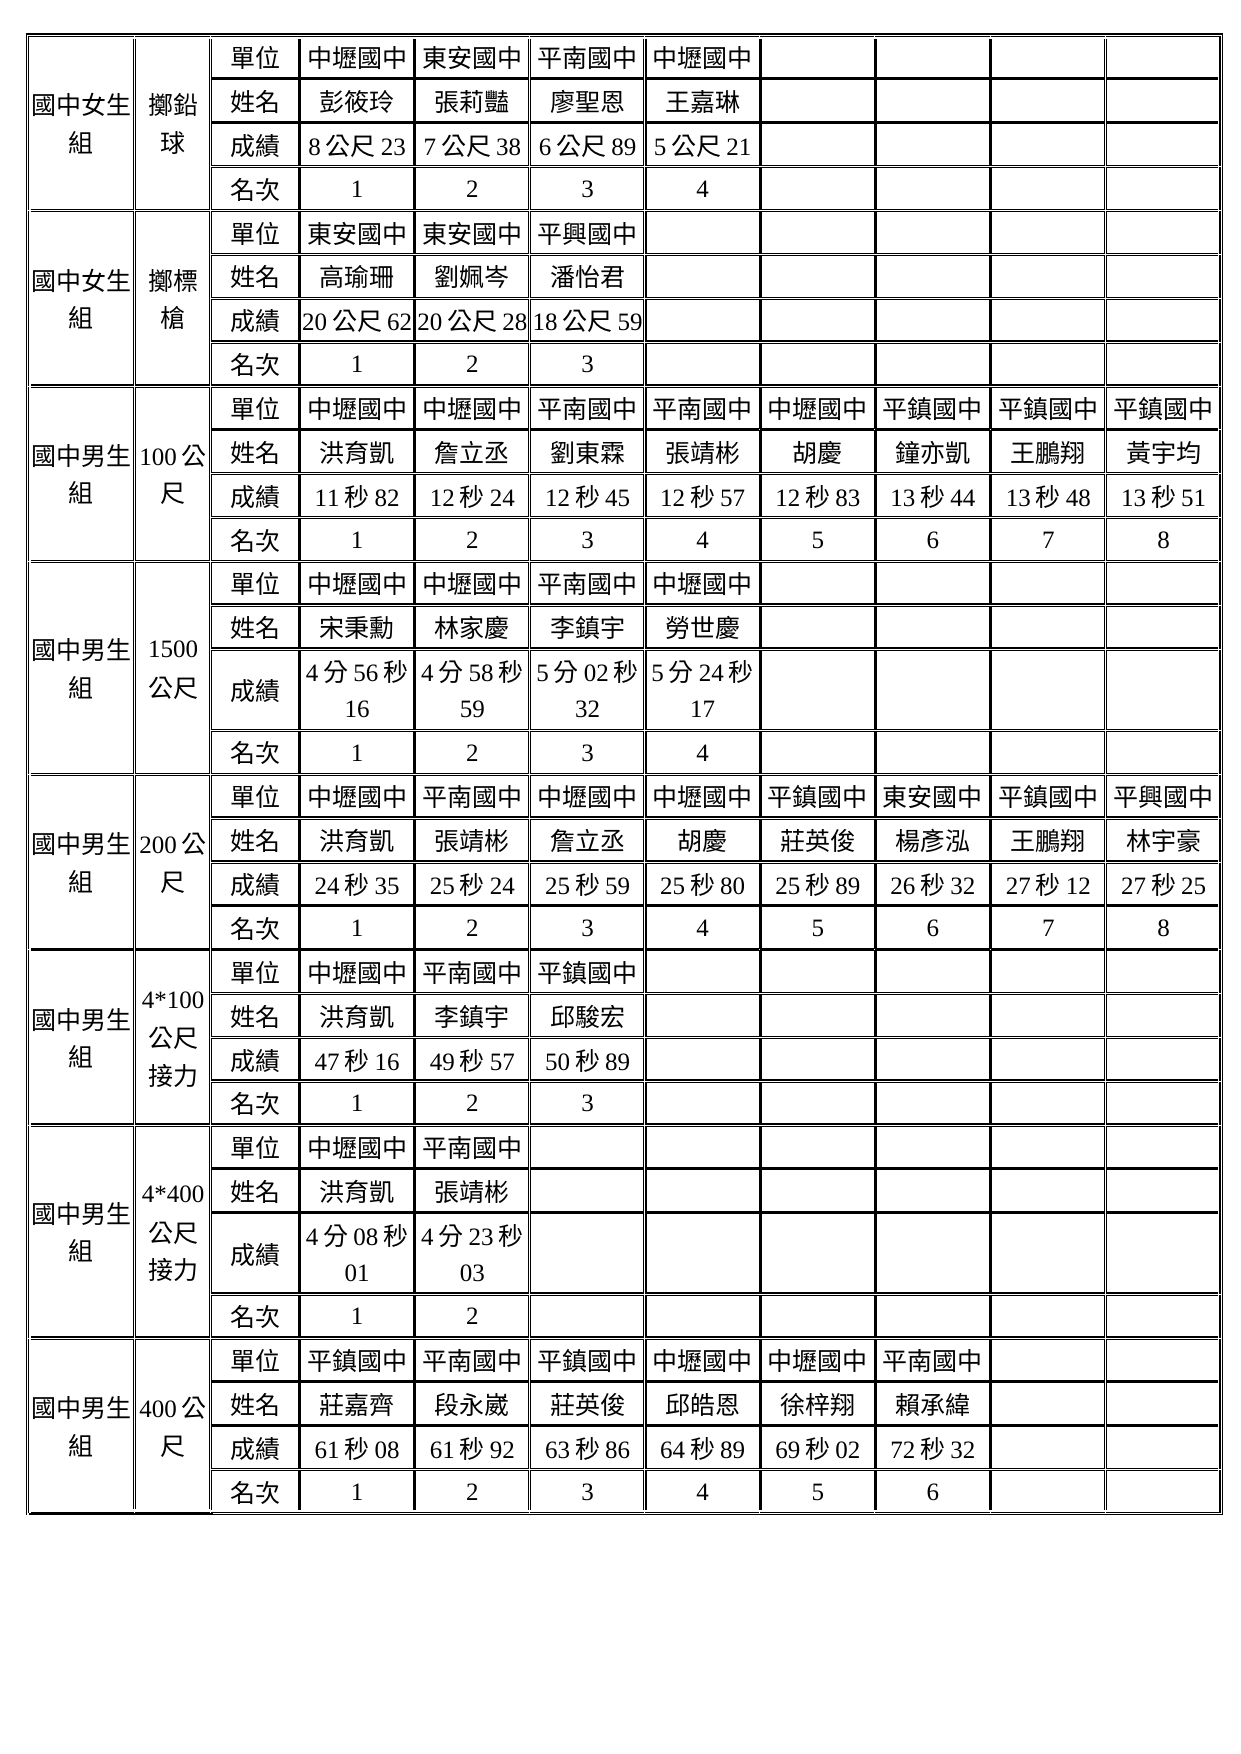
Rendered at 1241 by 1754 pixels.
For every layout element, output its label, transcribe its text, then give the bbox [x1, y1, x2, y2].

table_cell 2 [416, 168, 528, 209]
table_cell [992, 1127, 1104, 1167]
table_cell [877, 1214, 989, 1292]
table_cell 61秒08 [301, 1427, 413, 1468]
table_cell 5分24秒17 [647, 651, 759, 728]
table_cell [1107, 1211, 1219, 1292]
table_cell [992, 256, 1104, 296]
table_cell [992, 651, 1104, 728]
table_header 平南國中 [530, 35, 645, 77]
table_cell 平興國中 [1107, 773, 1220, 816]
table_cell 11秒82 [301, 475, 413, 516]
table_cell 中壢國中 [531, 776, 643, 816]
table_cell [877, 168, 989, 209]
table_cell 64秒89 [647, 1427, 759, 1468]
table_cell 63秒86 [531, 1427, 643, 1468]
table_cell [647, 1214, 759, 1292]
table_cell 名次 [212, 168, 298, 209]
table_cell 25秒80 [647, 864, 759, 904]
table_cell 4*400公尺接力 [136, 1127, 209, 1336]
table_cell [992, 732, 1104, 772]
table_cell [1107, 1167, 1219, 1211]
table_cell 3 [531, 168, 643, 209]
table_cell [1107, 647, 1220, 728]
table_cell 姓名 [212, 256, 298, 296]
table_cell 東安國中 [877, 776, 989, 816]
table_cell 鐘亦凱 [877, 431, 989, 472]
table_cell 8 [1107, 904, 1219, 948]
table_cell 平南國中 [877, 1340, 989, 1380]
table_cell 洪育凱 [301, 431, 413, 472]
table_cell 2 [416, 344, 528, 384]
table_cell 洪育凱 [301, 820, 413, 860]
table_cell [647, 995, 759, 1036]
table_cell [992, 1296, 1104, 1336]
table_cell 成績 [212, 124, 298, 165]
table_cell 潘怡君 [531, 256, 643, 296]
table_cell [531, 1127, 643, 1167]
table_cell 1500公尺 [136, 563, 209, 772]
table_cell 中壢國中 [301, 951, 413, 992]
table_cell [1107, 560, 1220, 603]
table_cell [647, 212, 759, 252]
table_cell [992, 1427, 1104, 1468]
table_cell 4 [645, 1471, 760, 1512]
table_cell 張靖彬 [416, 1170, 528, 1211]
table_cell 50秒89 [531, 1039, 643, 1079]
table_cell 69秒02 [762, 1427, 874, 1468]
table_cell 王鵬翔 [992, 431, 1104, 472]
table_cell 中壢國中 [301, 776, 413, 816]
table_cell [762, 1296, 874, 1336]
table_cell 成績 [212, 475, 298, 516]
table_cell 4分58秒59 [416, 651, 528, 728]
table_cell 國中男生組 [29, 773, 133, 948]
table_cell 高瑜珊 [301, 256, 413, 296]
table_cell 成績 [212, 864, 298, 904]
table_cell [762, 256, 874, 296]
table_cell 國中男生組 [29, 1123, 133, 1336]
table_header 東安國中 [414, 37, 529, 77]
table_cell 張莉豔 [416, 80, 528, 121]
table_header [875, 37, 990, 77]
table_cell 平鎮國中 [762, 776, 874, 816]
table_cell [762, 212, 874, 252]
table_cell 王嘉琳 [647, 80, 759, 121]
table_cell 國中男生組 [29, 384, 133, 559]
table_cell 姓名 [212, 607, 298, 647]
table_cell [877, 563, 989, 603]
table_cell 1 [301, 1296, 413, 1336]
table_cell [762, 732, 874, 772]
table_cell 成績 [212, 1427, 298, 1468]
table_cell 單位 [212, 1340, 298, 1380]
table_cell 洪育凱 [301, 1170, 413, 1211]
table_cell 段永崴 [416, 1383, 528, 1424]
table_cell 莊英俊 [531, 1383, 643, 1424]
table_cell [1106, 1036, 1221, 1079]
table_cell [992, 951, 1104, 992]
table_cell 1 [301, 1083, 413, 1123]
table_cell 25秒24 [416, 864, 528, 904]
table_cell [1107, 1123, 1220, 1167]
table_cell [531, 1296, 643, 1336]
table_cell [992, 607, 1104, 647]
table_cell [1107, 948, 1221, 992]
table_cell 姓名 [212, 80, 298, 121]
table_cell 4分08秒01 [301, 1214, 413, 1292]
table_cell 單位 [212, 1127, 298, 1167]
table_cell [1106, 209, 1221, 252]
table_cell [1106, 992, 1221, 1036]
table_cell 林宇豪 [1107, 816, 1220, 860]
table_cell [762, 1127, 874, 1167]
table_cell 7 [992, 519, 1104, 559]
table_cell 1 [301, 907, 413, 948]
table_cell 平南國中 [416, 951, 528, 992]
table_cell [992, 1383, 1104, 1424]
table_cell 6公尺89 [531, 124, 643, 165]
table_cell 平鎮國中 [877, 388, 989, 428]
table_cell 12秒24 [416, 475, 528, 516]
table_cell [1107, 340, 1220, 384]
table_cell 張靖彬 [647, 431, 759, 472]
table_cell 5 [760, 1471, 875, 1512]
table_cell [877, 1127, 989, 1167]
table_cell 李鎮宇 [531, 607, 643, 647]
table_cell 12秒83 [762, 475, 874, 516]
table_cell 平鎮國中 [992, 776, 1104, 816]
table_cell [877, 732, 989, 772]
table_cell [877, 212, 989, 252]
table_cell 名次 [212, 519, 298, 559]
table_cell 7公尺38 [416, 124, 528, 165]
table_cell 24秒35 [301, 864, 413, 904]
table_cell 廖聖恩 [531, 80, 643, 121]
table_cell [1106, 1468, 1221, 1512]
table_cell 3 [531, 519, 643, 559]
table_cell [992, 212, 1104, 252]
table_cell [992, 1083, 1104, 1123]
table_cell [762, 168, 874, 209]
table_cell 單位 [212, 388, 298, 428]
table_cell [647, 256, 759, 296]
table_cell 1 [301, 732, 413, 772]
table_cell [762, 1214, 874, 1292]
table_cell [762, 1170, 874, 1211]
table_cell [1107, 121, 1219, 165]
table_cell 26秒32 [877, 864, 989, 904]
table_cell [992, 1039, 1104, 1079]
table_cell [1107, 603, 1220, 647]
table_cell [531, 1214, 643, 1292]
table_header 中壢國中 [299, 37, 414, 77]
table_cell 中壢國中 [647, 563, 759, 603]
table_cell 3 [531, 732, 643, 772]
table_cell 單位 [212, 776, 298, 816]
table_cell 邱皓恩 [647, 1383, 759, 1424]
table_cell 宋秉勳 [301, 607, 413, 647]
table_cell 2 [416, 907, 528, 948]
table_cell [877, 256, 989, 296]
table_cell 姓名 [212, 431, 298, 472]
table_cell 1 [301, 168, 413, 209]
table_cell 平鎮國中 [531, 951, 643, 992]
table_cell 2 [416, 519, 528, 559]
table_header [760, 35, 875, 77]
table_cell 成績 [212, 1214, 298, 1292]
table_cell 邱駿宏 [531, 995, 643, 1036]
table_cell 東安國中 [301, 212, 413, 252]
table_cell [877, 1039, 989, 1079]
table_header 國中女生組 [29, 37, 135, 209]
table_cell 1 [301, 519, 413, 559]
table_cell [877, 651, 989, 728]
table_cell 平南國中 [416, 776, 528, 816]
table_cell [647, 1083, 759, 1123]
table_cell 25秒59 [531, 864, 643, 904]
table_cell 5公尺21 [647, 124, 759, 165]
table_cell 27秒12 [992, 864, 1104, 904]
table_cell 單位 [212, 563, 298, 603]
table_cell 4 [647, 519, 759, 559]
table_cell 楊彥泓 [877, 820, 989, 860]
table_cell [762, 563, 874, 603]
table_cell 中壢國中 [301, 1127, 413, 1167]
table_cell [647, 951, 759, 992]
table_cell 詹立丞 [531, 820, 643, 860]
table_cell 中壢國中 [647, 776, 759, 816]
table_cell 2 [416, 1083, 528, 1123]
table_cell 8 [1106, 516, 1221, 559]
table_cell 2 [416, 732, 528, 772]
table_cell 張靖彬 [416, 820, 528, 860]
table_cell [992, 168, 1104, 209]
table_cell 中壢國中 [301, 388, 413, 428]
table_cell 1 [299, 1471, 414, 1512]
table_cell [647, 1127, 759, 1167]
table_header 中壢國中 [645, 35, 760, 77]
table_header 擲鉛球 [135, 37, 211, 209]
table_cell [877, 124, 989, 165]
table_cell 49秒57 [416, 1039, 528, 1079]
table_cell [877, 1170, 989, 1211]
table_cell 8公尺23 [301, 124, 413, 165]
table_cell 2 [414, 1471, 529, 1512]
table_cell [992, 1340, 1104, 1380]
table_cell 4分56秒16 [301, 651, 413, 728]
table_cell 國中男生組 [29, 1336, 135, 1512]
table_cell 莊嘉齊 [301, 1383, 413, 1424]
table_cell 平鎮國中 [531, 1340, 643, 1380]
table_cell 單位 [212, 212, 298, 252]
table_cell 姓名 [212, 1383, 298, 1424]
table_cell [762, 1083, 874, 1123]
table_cell 400公尺 [135, 1340, 211, 1512]
table_cell 胡慶 [647, 820, 759, 860]
table_cell [762, 651, 874, 728]
table_cell 黃宇均 [1107, 428, 1221, 472]
table_cell [1106, 165, 1221, 209]
table_cell 20公尺62 [301, 300, 413, 340]
table_cell 5 [762, 519, 874, 559]
table_cell 13秒48 [992, 475, 1104, 516]
table_cell [992, 1214, 1104, 1292]
table_cell 國中女生組 [27, 209, 135, 384]
table_cell 王鵬翔 [992, 820, 1104, 860]
table_cell [1107, 1292, 1220, 1336]
table_cell 姓名 [212, 995, 298, 1036]
table_cell [990, 1471, 1106, 1512]
table_cell 國中男生組 [27, 948, 133, 1123]
table_cell [762, 124, 874, 165]
table_cell [1107, 1380, 1219, 1424]
table_cell 擲標槍 [136, 212, 209, 384]
table_cell 3 [530, 1468, 645, 1512]
table_cell 林家慶 [416, 607, 528, 647]
table_cell [762, 951, 874, 992]
table_cell 成績 [212, 300, 298, 340]
table_cell 姓名 [212, 1170, 298, 1211]
table_cell [647, 1296, 759, 1336]
table_cell 1 [301, 344, 413, 384]
table_cell 61秒92 [416, 1427, 528, 1468]
table_cell 彭筱玲 [301, 80, 413, 121]
table_cell [762, 995, 874, 1036]
table_cell [1107, 729, 1220, 772]
table_cell [1107, 253, 1220, 296]
table_cell 18公尺59 [531, 300, 643, 340]
table_cell 莊英俊 [762, 820, 874, 860]
table_cell [992, 563, 1104, 603]
table_cell 胡慶 [762, 431, 874, 472]
table_cell 200公尺 [136, 776, 209, 948]
table_cell 名次 [212, 1296, 298, 1336]
table_cell 國中男生組 [29, 560, 133, 772]
table_cell [647, 1170, 759, 1211]
table_cell [877, 300, 989, 340]
table_cell 6 [875, 1471, 990, 1512]
table_cell 中壢國中 [416, 388, 528, 428]
table_cell 100公尺 [136, 388, 209, 559]
table_cell [1107, 296, 1220, 340]
table_cell [992, 344, 1104, 384]
table_cell [762, 607, 874, 647]
table_cell 13秒44 [877, 475, 989, 516]
table_cell 4*100公尺接力 [136, 951, 209, 1123]
table_cell 中壢國中 [762, 1340, 874, 1380]
table_cell 12秒45 [531, 475, 643, 516]
table_cell [1107, 1079, 1220, 1123]
table_header 單位 [211, 37, 299, 77]
table_cell 中壢國中 [301, 563, 413, 603]
table_cell 詹立丞 [416, 431, 528, 472]
table_cell [762, 300, 874, 340]
table_cell 平鎮國中 [301, 1340, 413, 1380]
table_cell 平鎮國中 [992, 388, 1104, 428]
table_cell [1107, 1424, 1219, 1468]
table_cell [1107, 1336, 1220, 1380]
table_cell 平南國中 [531, 563, 643, 603]
table_cell 4 [647, 732, 759, 772]
table_cell [877, 344, 989, 384]
table_cell [992, 995, 1104, 1036]
table_cell 名次 [212, 907, 298, 948]
table_cell [992, 124, 1104, 165]
table_cell 3 [531, 344, 643, 384]
table_cell 27秒25 [1107, 860, 1220, 904]
table_cell 6 [877, 907, 989, 948]
table_cell 5分02秒32 [531, 651, 643, 728]
table_cell 2 [416, 1296, 528, 1336]
table_cell [531, 1170, 643, 1211]
table_cell 72秒32 [877, 1427, 989, 1468]
table_cell [992, 1170, 1104, 1211]
table_cell 5 [762, 907, 874, 948]
table_cell 名次 [212, 732, 298, 772]
table_cell [762, 1039, 874, 1079]
table_cell [877, 1083, 989, 1123]
table_cell 3 [531, 907, 643, 948]
table_header [990, 37, 1106, 77]
table_cell 成績 [212, 651, 298, 728]
table_header [1106, 37, 1219, 77]
table_cell [1107, 77, 1219, 121]
table_cell 4分23秒03 [416, 1214, 528, 1292]
table_cell [647, 1039, 759, 1079]
table_cell 平鎮國中 [1107, 384, 1220, 428]
table_cell 名次 [212, 344, 298, 384]
table_cell 6 [877, 519, 989, 559]
table_cell [877, 995, 989, 1036]
table_cell 13秒51 [1106, 472, 1221, 516]
table_cell [877, 1296, 989, 1336]
table_cell [877, 607, 989, 647]
table_cell 中壢國中 [647, 1340, 759, 1380]
table_cell 12秒57 [647, 475, 759, 516]
table_cell 4 [647, 907, 759, 948]
table_cell 中壢國中 [762, 388, 874, 428]
table_cell 平南國中 [531, 388, 643, 428]
table_cell 徐梓翔 [762, 1383, 874, 1424]
table_cell 名次 [212, 1083, 298, 1123]
table_cell [762, 80, 874, 121]
table_cell 3 [531, 1083, 643, 1123]
table_cell [877, 80, 989, 121]
table_cell 20公尺28 [416, 300, 528, 340]
table_cell 47秒16 [301, 1039, 413, 1079]
table_cell 平南國中 [416, 1127, 528, 1167]
table_cell 中壢國中 [416, 563, 528, 603]
table_cell 名次 [211, 1471, 299, 1512]
table_cell 4 [647, 168, 759, 209]
table_cell [992, 80, 1104, 121]
table_cell [647, 300, 759, 340]
table_cell 平南國中 [416, 1340, 528, 1380]
table_cell 單位 [212, 951, 298, 992]
table_cell [762, 344, 874, 384]
table_cell 25秒89 [762, 864, 874, 904]
table_cell 賴承緯 [877, 1383, 989, 1424]
table_cell 劉東霖 [531, 431, 643, 472]
table_cell 姓名 [212, 820, 298, 860]
table_cell 李鎮宇 [416, 995, 528, 1036]
table_cell [992, 300, 1104, 340]
table_cell 7 [992, 907, 1104, 948]
table_cell 勞世慶 [647, 607, 759, 647]
table_cell 平興國中 [531, 212, 643, 252]
table_cell 洪育凱 [301, 995, 413, 1036]
table_cell [647, 344, 759, 384]
table_cell [877, 951, 989, 992]
table_cell 平南國中 [647, 388, 759, 428]
table_cell 成績 [212, 1039, 298, 1079]
table_cell 東安國中 [416, 212, 528, 252]
table_cell 劉姵岑 [416, 256, 528, 296]
